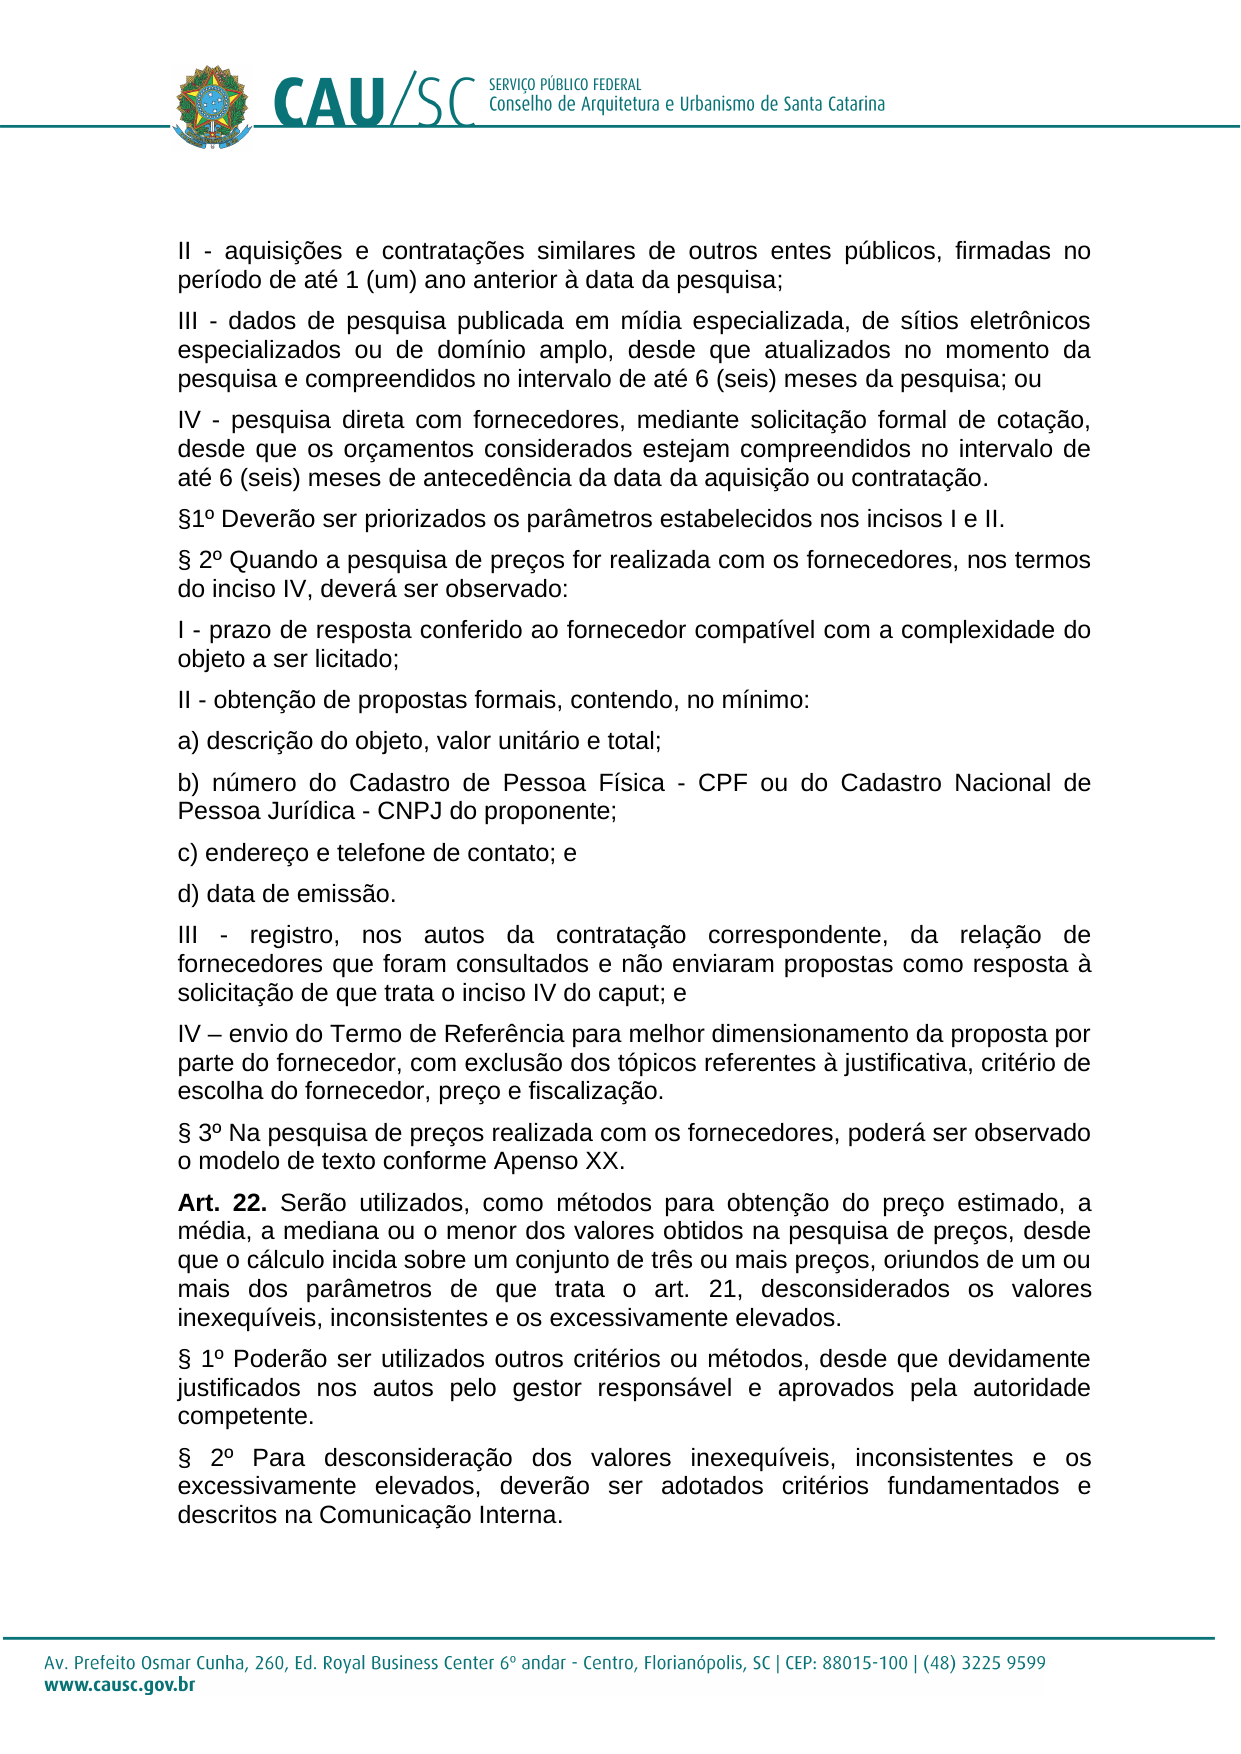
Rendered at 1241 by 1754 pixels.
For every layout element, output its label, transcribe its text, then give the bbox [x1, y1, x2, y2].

text II - obtenção de propostas formais, contendo, no mínimo: [177, 685, 1093, 714]
text § 2º Quando a pesquisa de preços for realizada com os fornecedores, nos termos do inciso IV, deverá ser observado: [177, 545, 1093, 602]
picture [0, 63, 1241, 151]
text § 2º Para desconsideração dos valores inexequíveis, inconsistentes e os excessivamente elevados, deverão ser adotados critérios fundamentados e descritos na Comunicação Interna. [177, 1442, 1093, 1529]
text d) data de emissão. [177, 879, 1093, 907]
text § 3º Na pesquisa de preços realizada com os fornecedores, poderá ser observado o modelo de texto conforme Apenso XX. [177, 1117, 1093, 1175]
picture [2, 1605, 1241, 1669]
text II - aquisições e contratações similares de outros entes públicos, firmadas no período de até 1 (um) ano anterior à data da pesquisa; [177, 236, 1093, 294]
text b) número do Cadastro de Pessoa Física - CPF ou do Cadastro Nacional de Pessoa Jurídica - CNPJ do proponente; [177, 767, 1093, 825]
text III - dados de pesquisa publicada em mídia especializada, de sítios eletrônicos especializados ou de domínio amplo, desde que atualizados no momento da pesquisa e compreendidos no intervalo de até 6 (seis) meses da pesquisa; ou [177, 306, 1093, 392]
text IV – envio do Termo de Referência para melhor dimensionamento da proposta por parte do fornecedor, com exclusão dos tópicos referentes à justificativa, critério de escolha do fornecedor, preço e fiscalização. [177, 1019, 1093, 1105]
text § 1º Poderão ser utilizados outros critérios ou métodos, desde que devidamente justificados nos autos pelo gestor responsável e aprovados pela autoridade competente. [177, 1344, 1093, 1430]
picture [44, 1655, 1045, 1695]
text Art. 22. Serão utilizados, como métodos para obtenção do preço estimado, a média, a mediana ou o menor dos valores obtidos na pesquisa de preços, desde que o cálculo incida sobre um conjunto de três ou mais preços, oriundos de um ou mais dos parâmetros de que trata o art. 21, desconsiderados os valores inexequíveis, inconsistentes e os excessivamente elevados. [177, 1187, 1093, 1331]
text I - prazo de resposta conferido ao fornecedor compatível com a complexidade do objeto a ser licitado; [177, 615, 1093, 672]
text c) endereço e telefone de contato; e [177, 837, 1093, 866]
text §1º Deverão ser priorizados os parâmetros estabelecidos nos incisos I e II. [177, 504, 1093, 532]
text a) descrição do objeto, valor unitário e total; [177, 726, 1093, 755]
text III - registro, nos autos da contratação correspondente, da relação de fornecedores que foram consultados e não enviaram propostas como resposta à solicitação de que trata o inciso IV do caput; e [177, 920, 1093, 1006]
text IV - pesquisa direta com fornecedores, mediante solicitação formal de cotação, desde que os orçamentos considerados estejam compreendidos no intervalo de até 6 (seis) meses de antecedência da data da aquisição ou contratação. [177, 405, 1093, 491]
